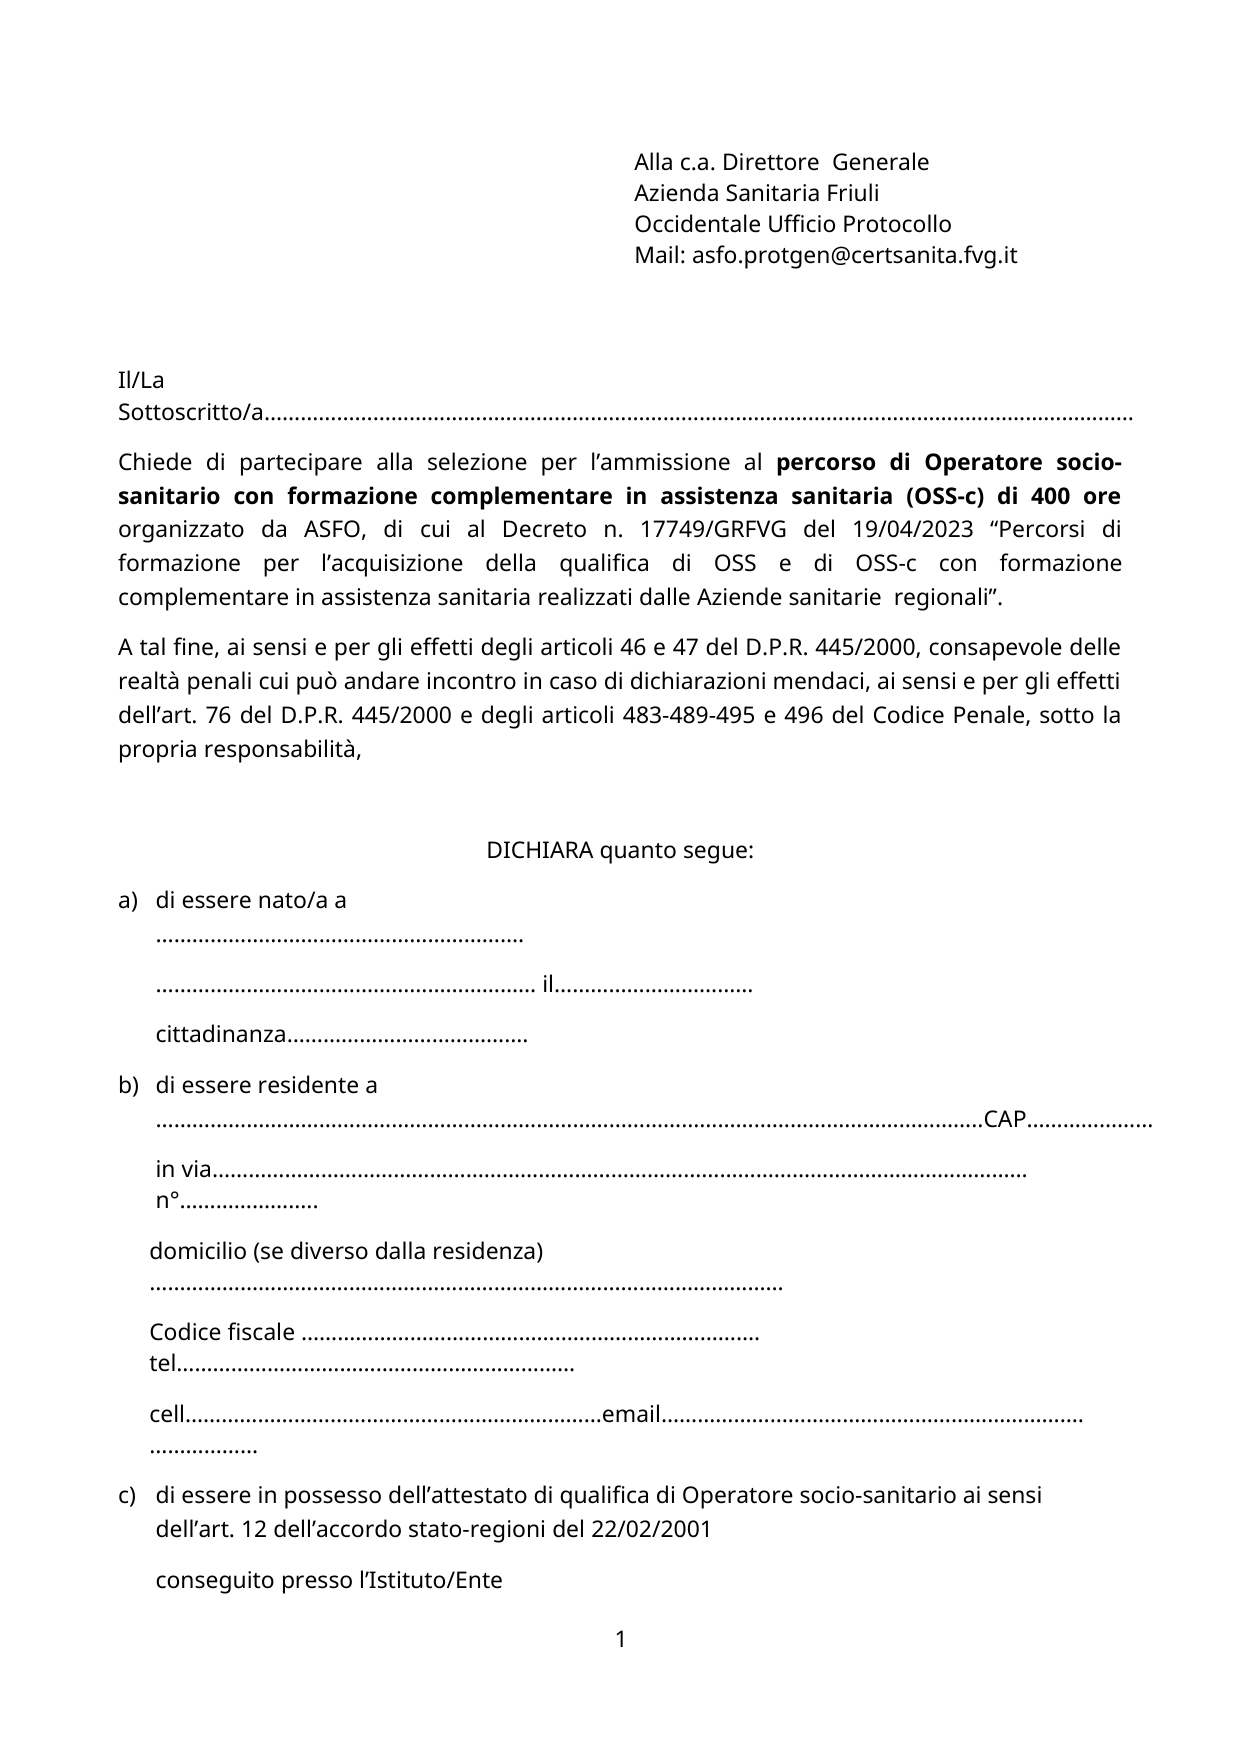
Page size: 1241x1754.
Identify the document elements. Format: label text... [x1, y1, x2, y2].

text Mail: asfo.protgen@certsanita.fvg.it [634, 239, 1169, 271]
text Chiede di partecipare alla selezione per l’ammissione al percorso di Operatore socio-sanitario con formazione complementare in assistenza sanitaria (OSS-c) di 400 ore organizzato da ASFO, di cui al Decreto n. 17749/GRFVG del 19/04/2023 “Percorsi di formazione per l’acquisizione della qualifica di OSS e di OSS-c con formazione complementare in assistenza sanitaria realizzati dalle Aziende sanitarie regionali”. [118, 446, 1122, 612]
text A tal fine, ai sensi e per gli effetti degli articoli 46 e 47 del D.P.R. 445/2000, consapevole delle realtà penali cui può andare incontro in caso di dichiarazioni mendaci, ai sensi e per gli effetti dell’art. 76 del D.P.R. 445/2000 e degli articoli 483-489-495 e 496 del Codice Penale, sotto la propria responsabilità, [118, 631, 1122, 764]
text Codice fiscale ……………………………………………………………….…tel………………………………………………………… [149, 1316, 1169, 1379]
text …………………………………………………….……………………………………………………… il……………………………cittadinanza…………………………………. [155, 918, 851, 1050]
list di essere nato/a a [118, 884, 1169, 915]
list di essere in possesso dell’attestato di qualifica di Operatore socio-sanitario ai sensi dell’art. 12 dell’accordo stato-regioni del 22/02/2001 [118, 1479, 1101, 1544]
text domicilio (se diverso dalla residenza)…………………………………………………………………………………………… [149, 1234, 1169, 1297]
text cell……………………………………………………………email…………………………………………………………….……………… [149, 1398, 1169, 1460]
text in via………………………………………………………………………………………………………………………n°………………….. [155, 1153, 1169, 1216]
text DICHIARA quanto segue: [309, 834, 931, 865]
list di essere residente a [118, 1069, 1169, 1100]
text Il/La Sottoscritto/a……………………………………………………………………………………………………………………………… [118, 364, 1169, 427]
text Alla c.a. Direttore Generale Azienda Sanitaria Friuli Occidentale Ufficio Protocollo [634, 146, 990, 239]
text ………………………………………………………………………………………………………………………..CAP………………… [155, 1103, 1169, 1134]
text conseguito presso l’Istituto/Ente [155, 1563, 1169, 1595]
